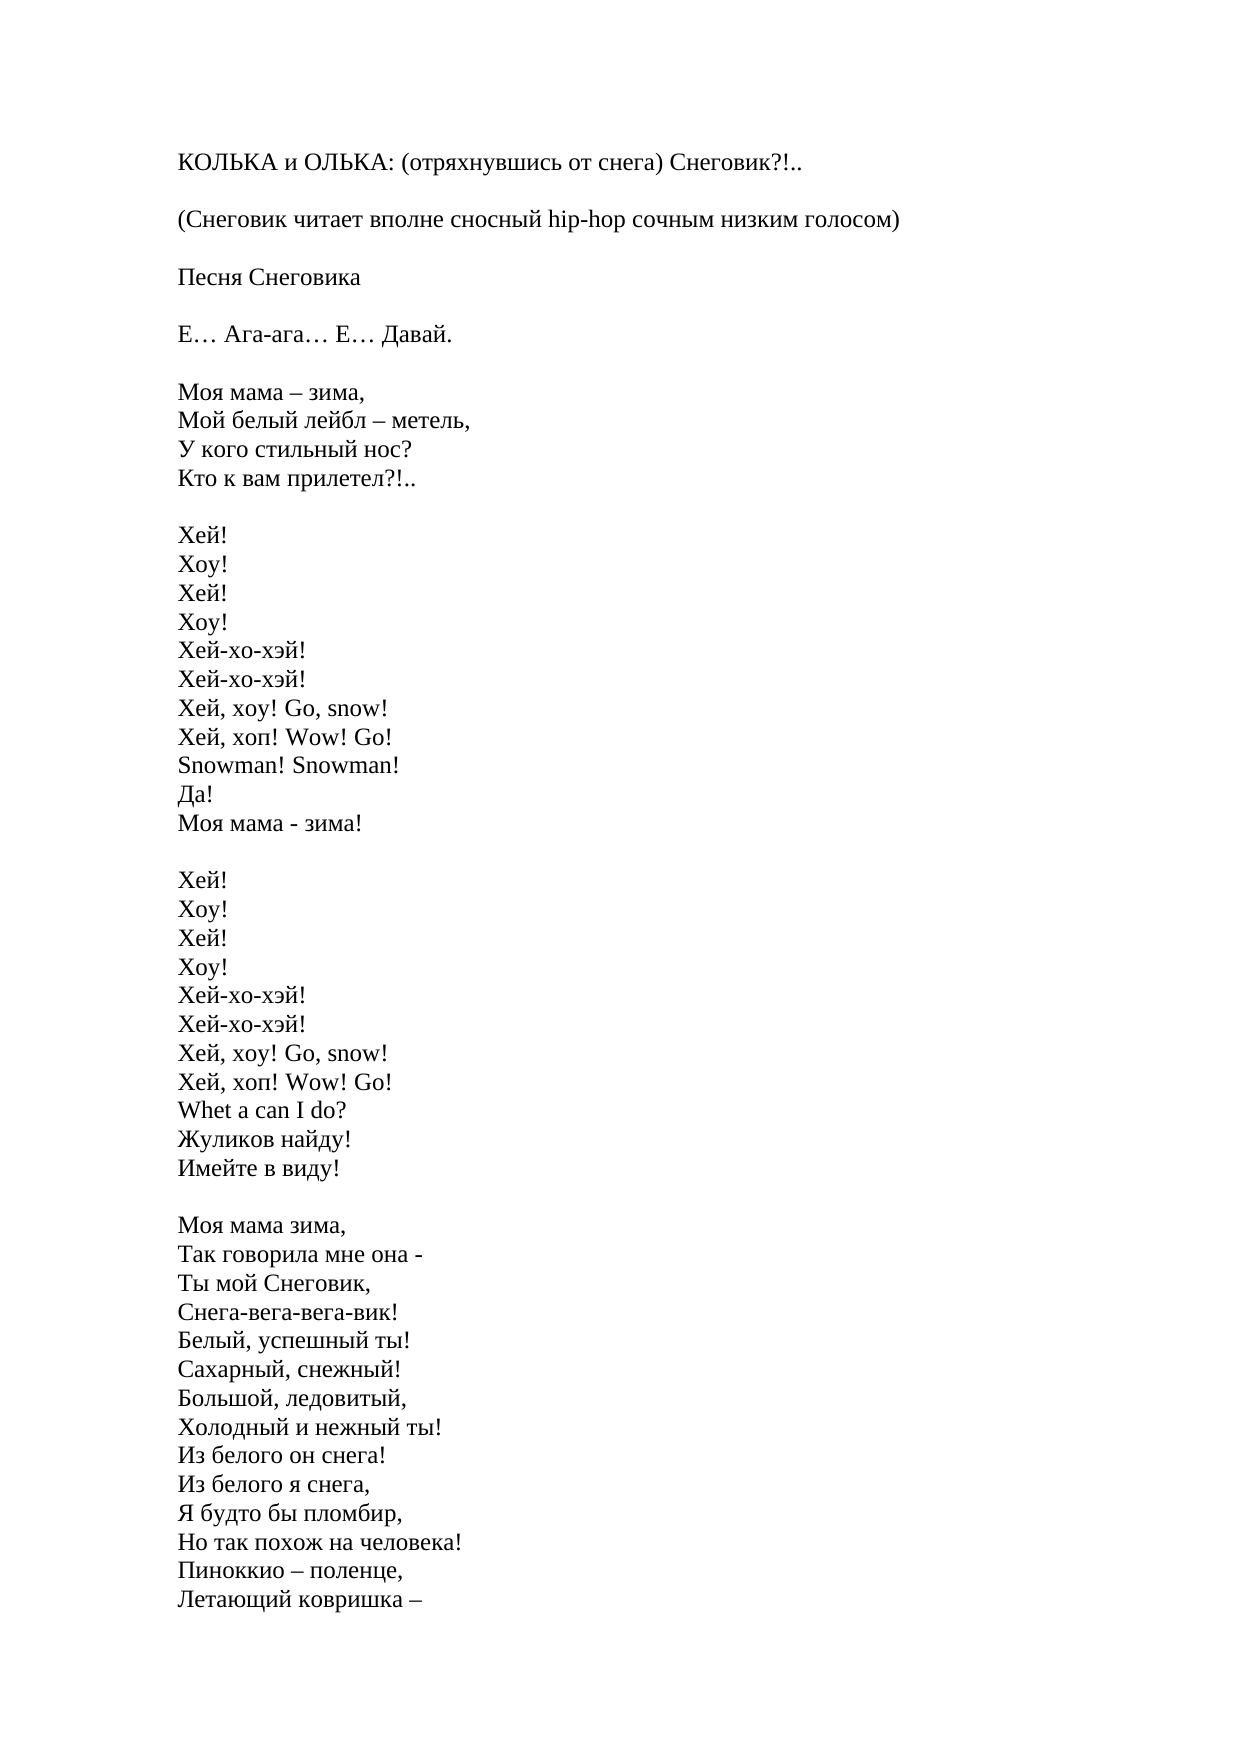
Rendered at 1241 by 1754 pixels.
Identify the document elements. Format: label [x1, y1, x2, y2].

text [177, 118, 1152, 1613]
